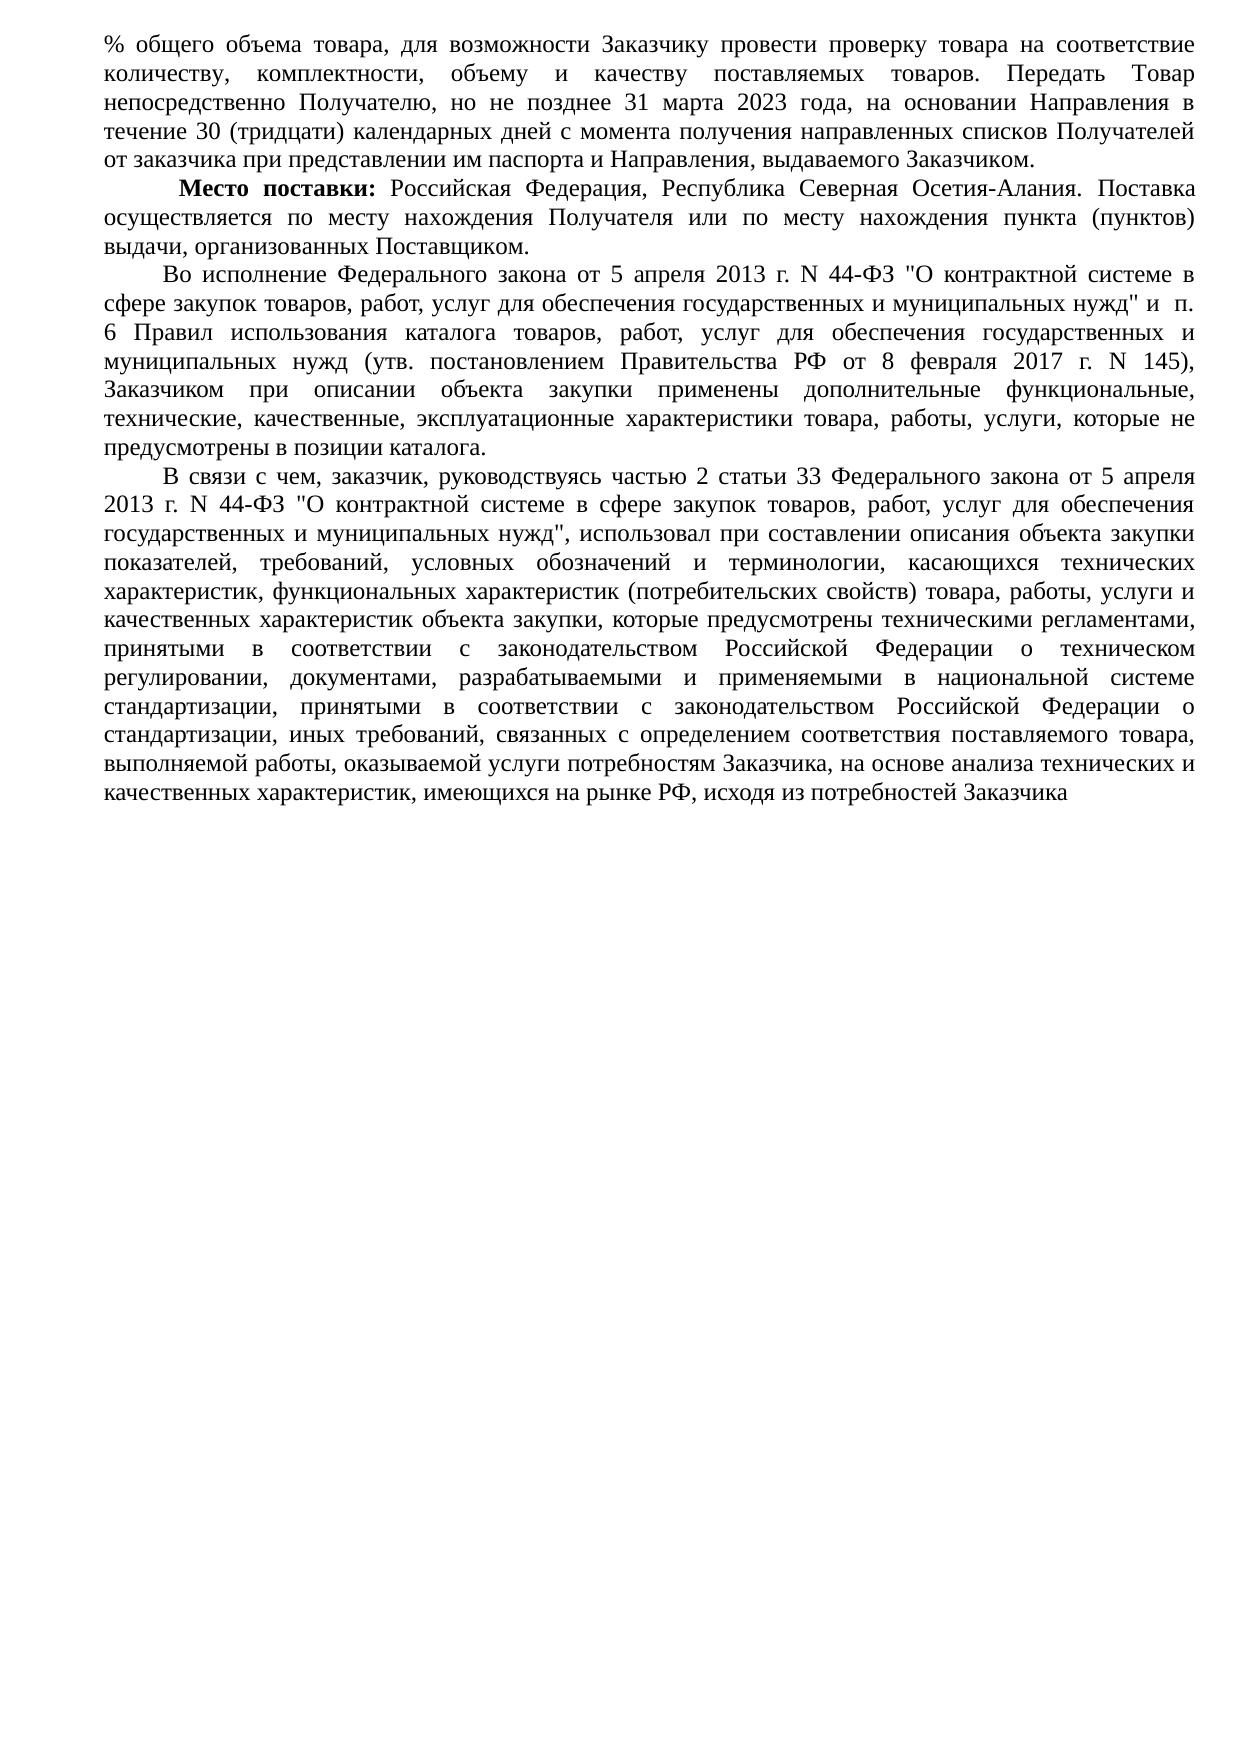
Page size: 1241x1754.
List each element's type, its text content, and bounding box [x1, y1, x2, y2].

text В связи с чем, заказчик, руководствуясь частью 2 статьи 33 Федерального закона от 5 апреля 2013 г. N 44-ФЗ "О контрактной системе в сфере закупок товаров, работ, услуг для обеспечения государственных и муниципальных нужд", использовал при составлении описания объекта закупки показателей, требований, условных обозначений и терминологии, касающихся технических характеристик, функциональных характеристик (потребительских свойств) товара, работы, услуги и качественных характеристик объекта закупки, которые предусмотрены техническими регламентами, принятыми в соответствии с законодательством Российской Федерации о техническом регулировании, документами, разрабатываемыми и применяемыми в национальной системе стандартизации, принятыми в соответствии с законодательством Российской Федерации о стандартизации, иных требований, связанных с определением соответствия поставляемого товара, выполняемой работы, оказываемой услуги потребностям Заказчика, на основе анализа технических и качественных характеристик, имеющихся на рынке РФ, исходя из потребностей Заказчика [103, 461, 1196, 806]
text Во исполнение Федерального закона от 5 апреля 2013 г. N 44-ФЗ "О контрактной системе в сфере закупок товаров, работ, услуг для обеспечения государственных и муниципальных нужд" и п. 6 Правил использования каталога товаров, работ, услуг для обеспечения государственных и муниципальных нужд (утв. постановлением Правительства РФ от 8 февраля 2017 г. N 145), Заказчиком при описании объекта закупки применены дополнительные функциональные, технические, качественные, эксплуатационные характеристики товара, работы, услуги, которые не предусмотрены в позиции каталога. [103, 259, 1196, 461]
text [103, 29, 1196, 173]
text Место поставки: Российская Федерация, Республика Северная Осетия-Алания. Поставка осуществляется по месту нахождения Получателя или по месту нахождения пункта (пунктов) выдачи, организованных Поставщиком. [103, 173, 1196, 259]
